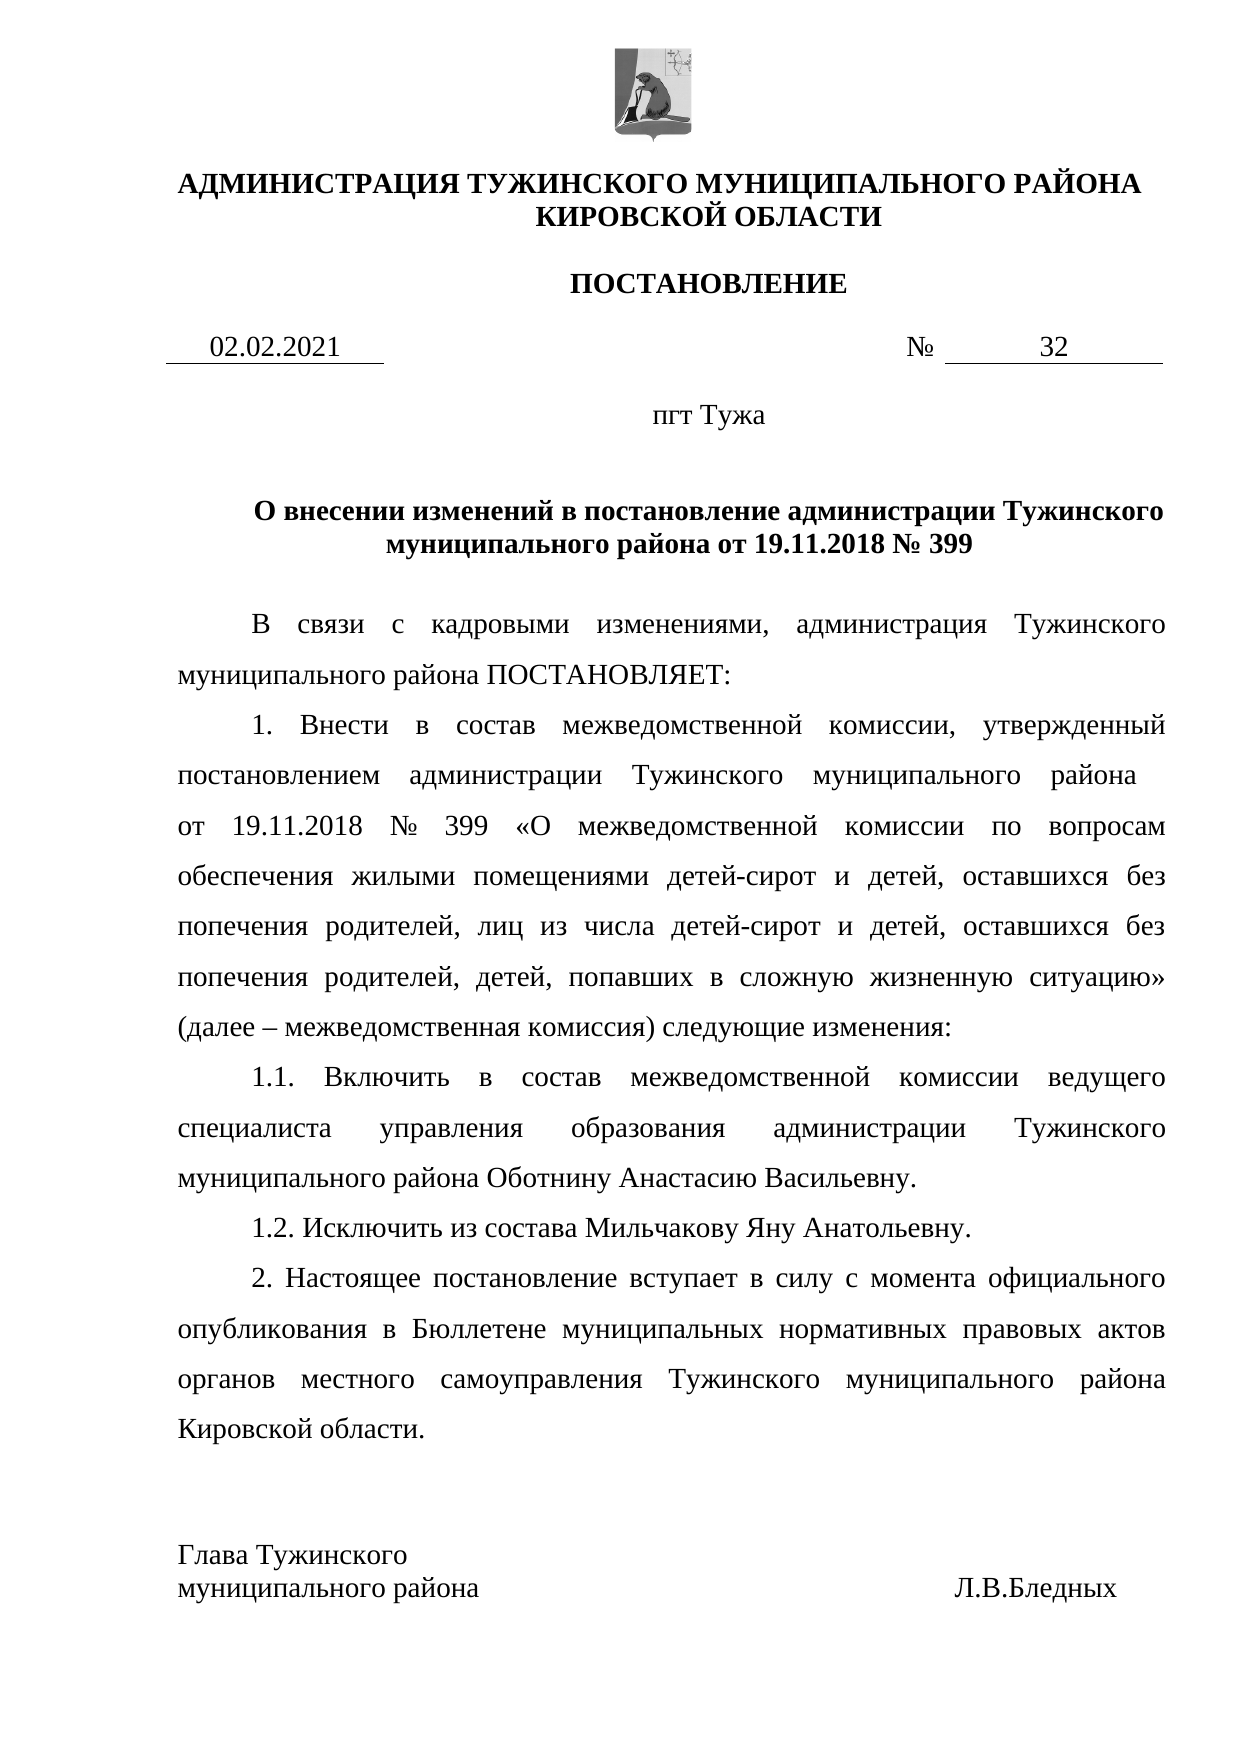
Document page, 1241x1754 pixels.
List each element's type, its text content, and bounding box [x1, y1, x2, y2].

text 1. Внести в состав межведомственной комиссии, утвержденный постановлением администрации Тужинского муниципального района от 19.11.2018 № 399 «О межведомственной комиссии по вопросам обеспечения жилыми помещениями детей-сирот и детей, оставшихся без попечения родителей, лиц из числа детей-сирот и детей, оставшихся без попечения родителей, детей, попавших в сложную жизненную ситуацию» (далее – межведомственная комиссия) следующие изменения: [177, 707, 1167, 1043]
title КИРОВСКОЙ ОБЛАСТИ [177, 199, 1181, 233]
table_header 32 [945, 329, 1163, 362]
text муниципального района Л.В.Бледных [177, 1570, 1181, 1604]
text 1.2. Исключить из состава Мильчакову Яну Анатольевну. [177, 1210, 1167, 1244]
text 2. Настоящее постановление вступает в силу с момента официального опубликования в Бюллетене муниципальных нормативных правовых актов органов местного самоуправления Тужинского муниципального района Кировской области. [177, 1261, 1167, 1445]
table_header 02.02.2021 [166, 329, 384, 362]
text О внесении изменений в постановление администрации Тужинского муниципального района от 19.11.2018 № 399 [177, 493, 1181, 560]
text В связи с кадровыми изменениями, администрация Тужинского муниципального района ПОСТАНОВЛЯЕТ: [177, 607, 1167, 690]
title пгт Тужа [177, 397, 1181, 431]
table_header № [384, 329, 945, 362]
title ПОСТАНОВЛЕНИЕ [177, 267, 1181, 300]
text Глава Тужинского [177, 1537, 1181, 1570]
title АДМИНИСТРАЦИЯ ТУЖИНСКОГО МУНИЦИПАЛЬНОГО РАЙОНА [177, 166, 1181, 199]
text 1.1. Включить в состав межведомственной комиссии ведущего специалиста управления образования администрации Тужинского муниципального района Оботнину Анастасию Васильевну. [177, 1059, 1167, 1193]
